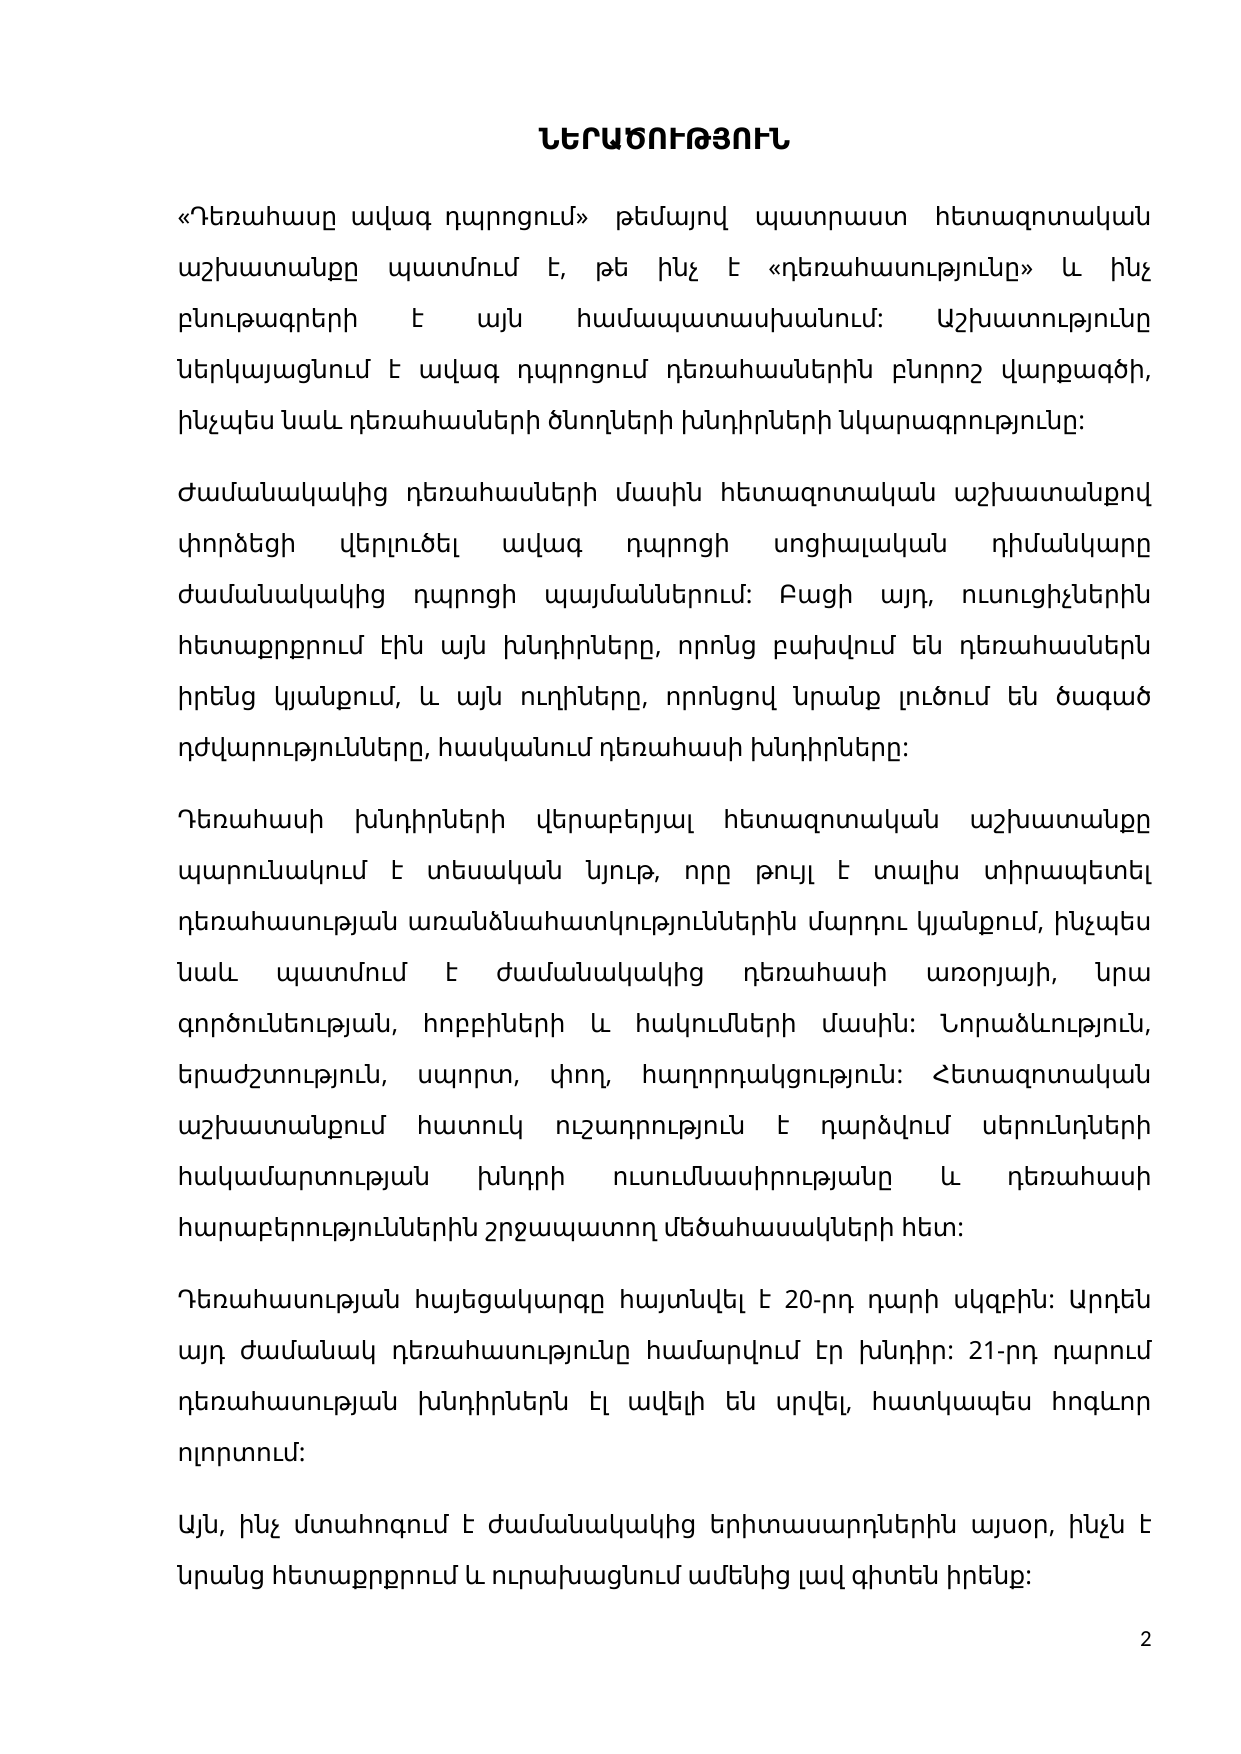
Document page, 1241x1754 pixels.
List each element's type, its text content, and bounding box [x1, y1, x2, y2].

text «Դեռահասը ավագ դպրոցում» թեմայով պատրաստ հետազոտական աշխատանքը պատմում է, թե ինչ է «դեռահասությունը» և ինչ բնութագրերի է այն համապատասխանում: Աշխատությունը ներկայացնում է ավագ դպրոցում դեռահասներին բնորոշ վարքագծի, ինչպես նաև դեռահասների ծնողների խնդիրների նկարագրությունը: [177, 198, 1152, 437]
text Դեռահասի խնդիրների վերաբերյալ հետազոտական աշխատանքը պարունակում է տեսական նյութ, որը թույլ է տալիս տիրապետել դեռահասության առանձնահատկություններին մարդու կյանքում, ինչպես նաև պատմում է ժամանակակից դեռահասի առօրյայի, նրա գործունեության, հոբբիների և հակումների մասին: Նորաձևություն, երաժշտություն, սպորտ, փող, հաղորդակցություն: Հետազոտական աշխատանքում հատուկ ուշադրություն է դարձվում սերունդների հակամարտության խնդրի ուսումնասիրությանը և դեռահասի հարաբերություններին շրջապատող մեծահասակների հետ: [177, 802, 1152, 1244]
text Ժամանակակից դեռահասների մասին հետազոտական աշխատանքով փորձեցի վերլուծել ավագ դպրոցի սոցիալական դիմանկարը ժամանակակից դպրոցի պայմաններում: Բացի այդ, ուսուցիչներին հետաքրքրում էին այն խնդիրները, որոնց բախվում են դեռահասներն իրենց կյանքում, և այն ուղիները, որոնցով նրանք լուծում են ծագած դժվարությունները, հասկանում դեռահասի խնդիրները: [177, 474, 1152, 764]
text Դեռահասության հայեցակարգը հայտնվել է 20-րդ դարի սկզբին: Արդեն այդ ժամանակ դեռահասությունը համարվում էր խնդիր: 21-րդ դարում դեռահասության խնդիրներն էլ ավելի են սրվել, հատկապես հոգևոր ոլորտում: [177, 1282, 1152, 1469]
text ՆԵՐԱԾՈՒԹՅՈՒՆ [177, 118, 1152, 158]
text Այն, ինչ մտահոգում է ժամանակակից երիտասարդներին այսօր, ինչն է նրանց հետաքրքրում և ուրախացնում ամենից լավ գիտեն իրենք: [177, 1507, 1152, 1592]
